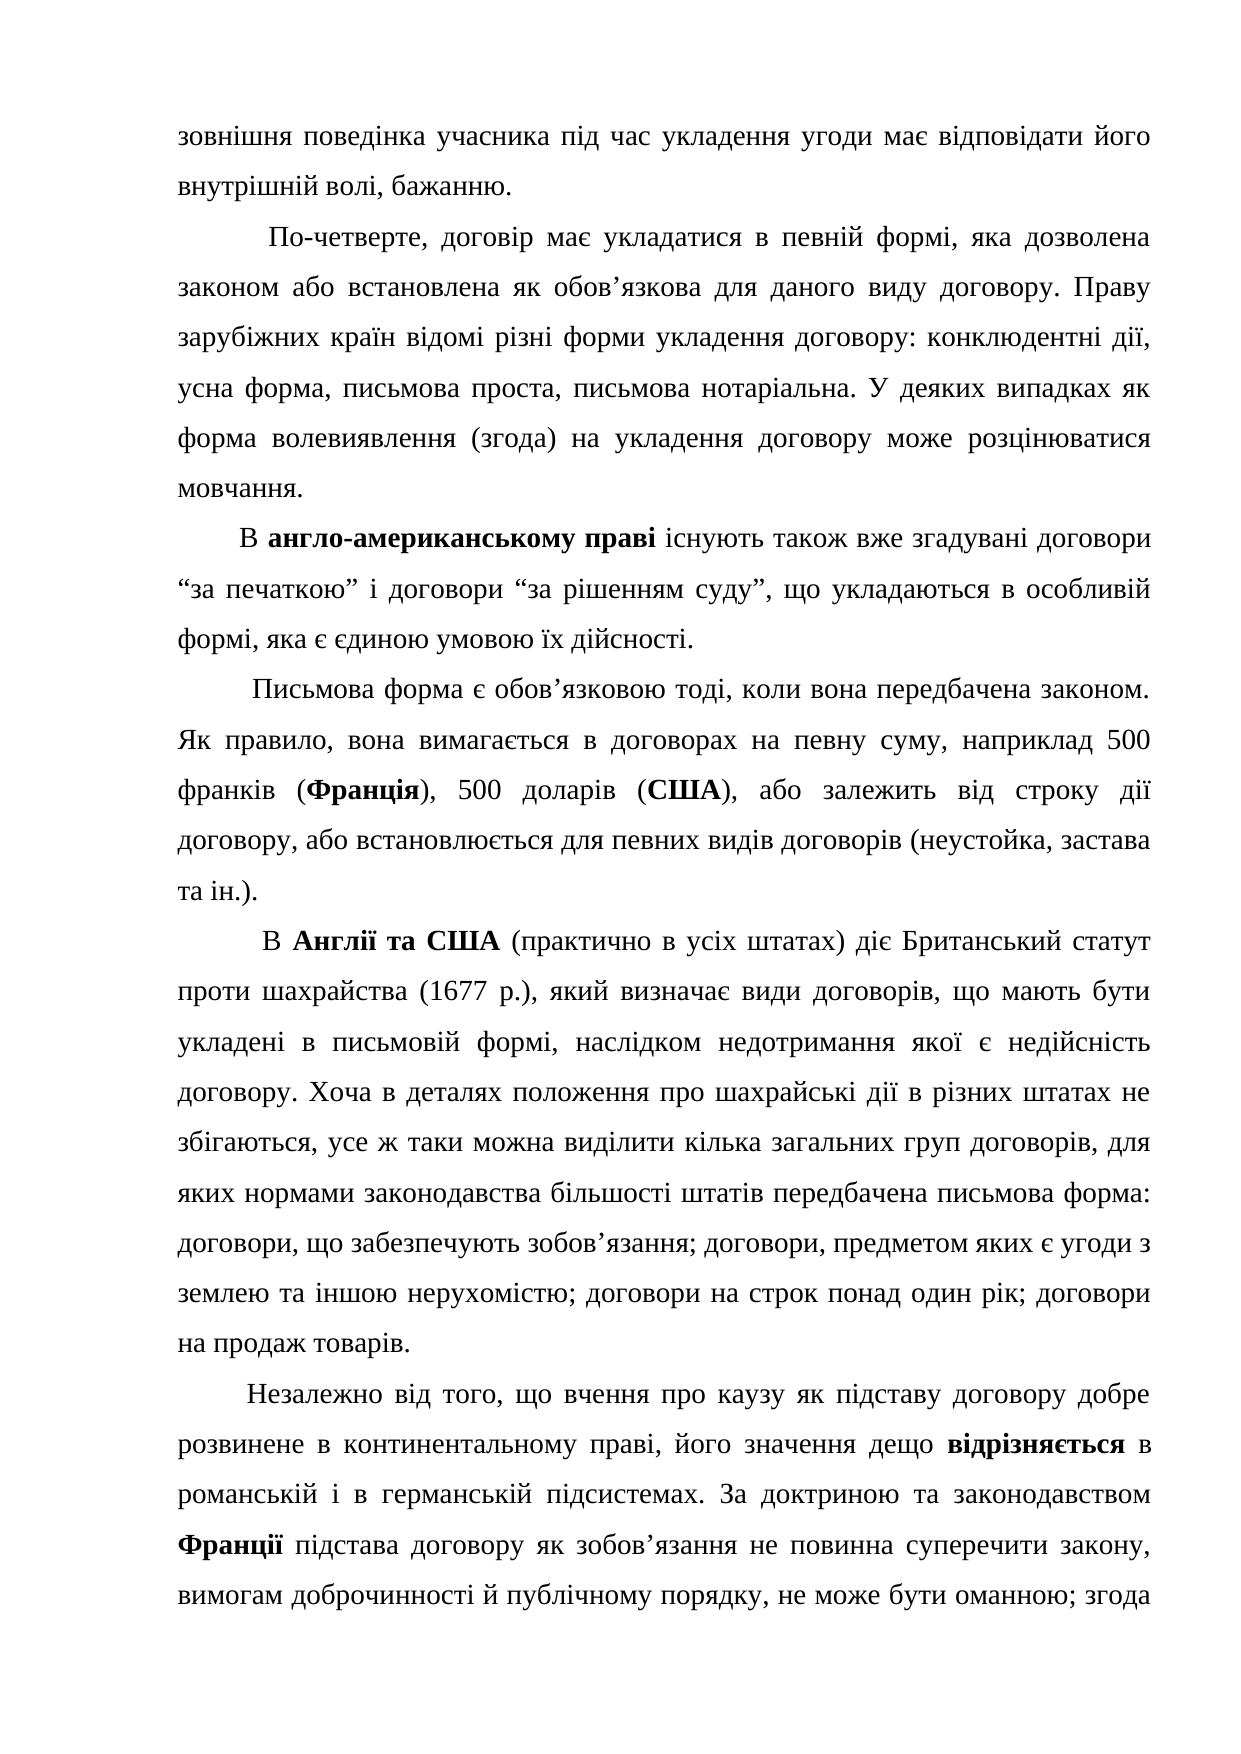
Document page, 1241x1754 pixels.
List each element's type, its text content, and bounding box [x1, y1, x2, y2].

list В Англії та США (практично в усіх штатах) діє Британський статут проти шахрайства (1677 р.), який визначає види договорів, що мають бути укладені в письмовій формі, наслідком недотримання якої є недійсність договору. Хоча в деталях положення про шахрайські дії в різних штатах не збігаються, усе ж таки можна виділити кілька загальних груп договорів, для яких нормами законодавства більшості штатів передбачена письмова форма: договори, що забезпечують зобов’язання; договори, предметом яких є угоди з землею та іншою нерухомістю; договори на строк понад один рік; договори на продаж товарів. [177, 923, 1152, 1359]
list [177, 118, 1152, 202]
list В англо-американському праві існують також вже згадувані договори “за печаткою” і договори “за рішенням суду”, що укладаються в особливій формі, яка є єдиною умовою їх дійсності. [177, 521, 1152, 655]
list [177, 1376, 1152, 1611]
list По-четверте, договір має укладатися в певній формі, яка дозволена законом або встановлена як обов’язкова для даного виду договору. Праву зарубіжних країн відомі різні форми укладення договору: конклюдентні дії, усна форма, письмова проста, письмова нотаріальна. У деяких випадках як форма волевиявлення (згода) на укладення договору може розцінюватися мовчання. [177, 219, 1152, 504]
list Письмова форма є обов’язковою тоді, коли вона передбачена законом. Як правило, вона вимагається в договорах на певну суму, наприклад 500 франків (Франція), 500 доларів (США), або залежить від строку дії договору, або встановлюється для певних видів договорів (неустойка, застава та ін.). [177, 672, 1152, 906]
